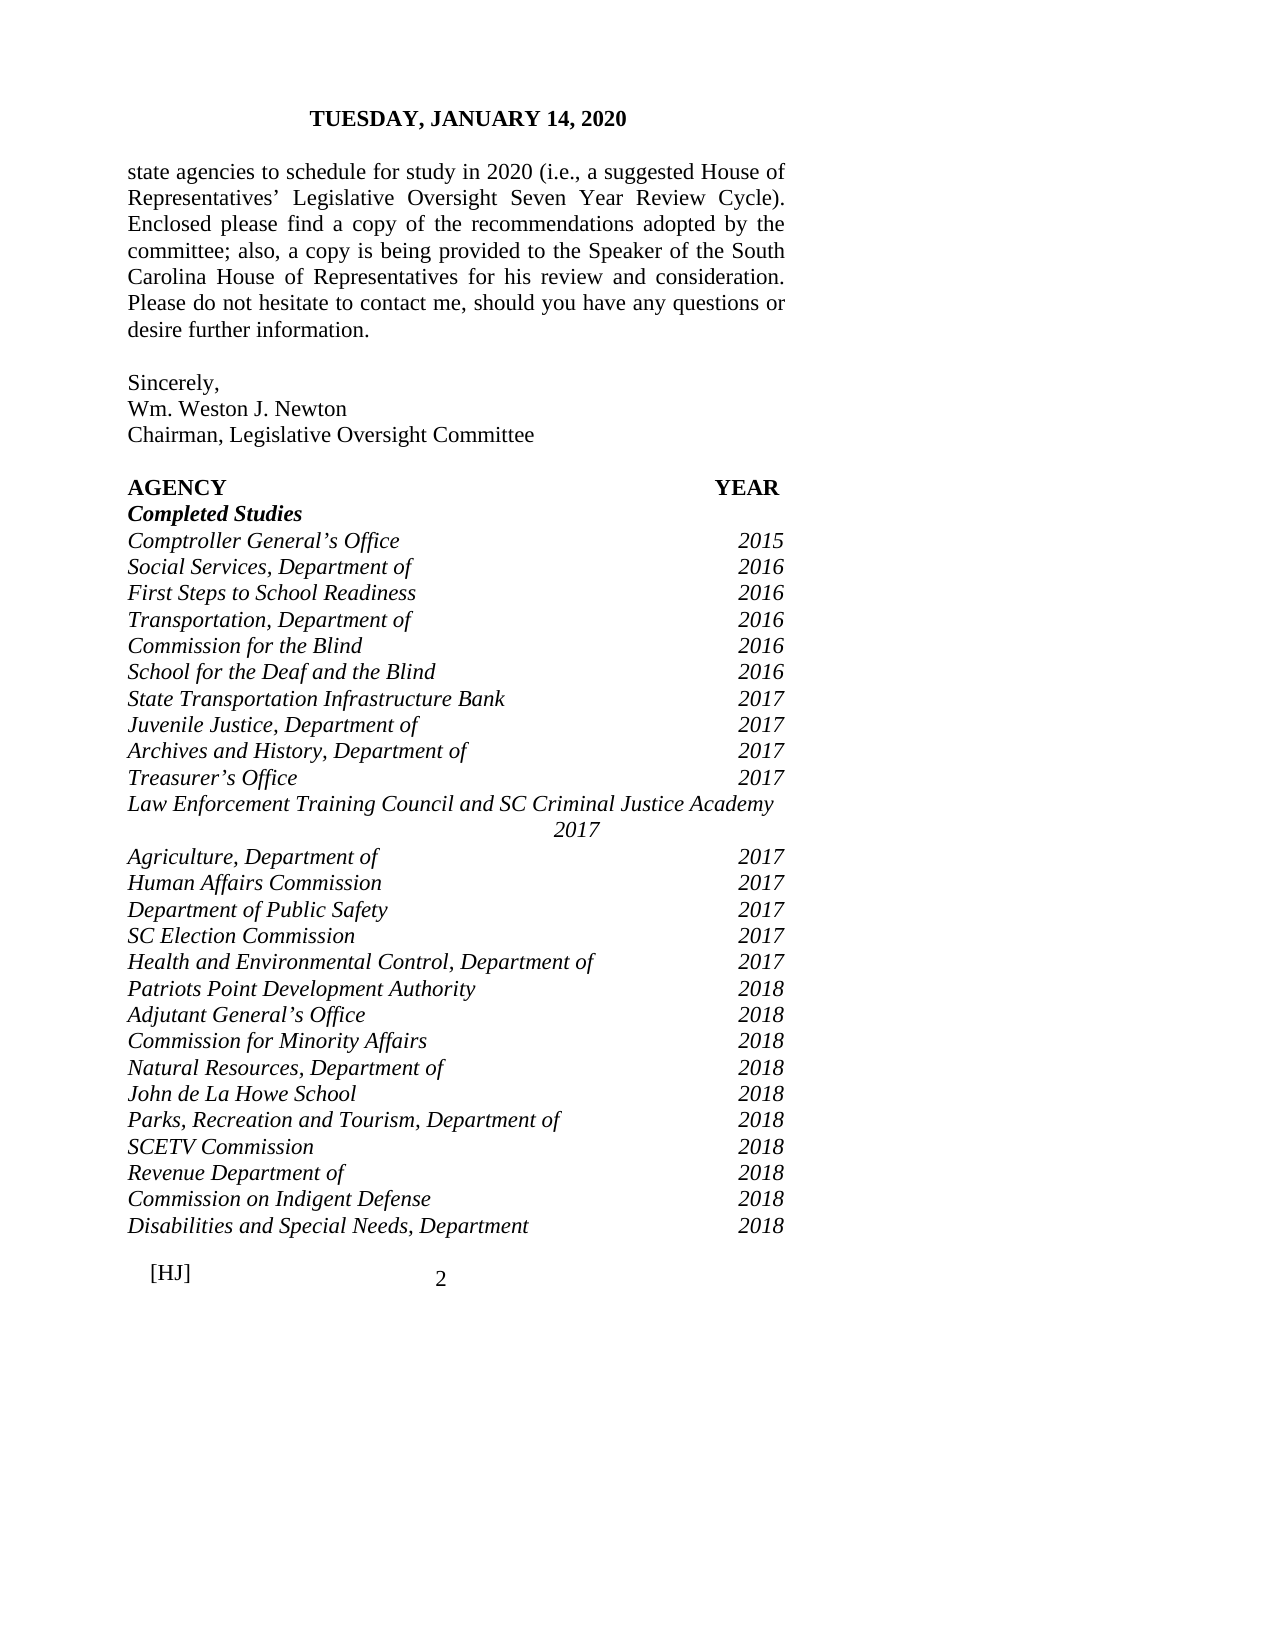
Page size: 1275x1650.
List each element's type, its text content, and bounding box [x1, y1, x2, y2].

text Revenue Department of 2018 [127, 1159, 786, 1186]
text Comptroller General’s Office 2015 [127, 527, 786, 553]
text Commission for Minority Affairs 2018 [127, 1027, 786, 1054]
text Archives and History, Department of 2017 [127, 737, 786, 764]
text Patriots Point Development Authority 2018 [127, 975, 786, 1001]
text Disabilities and Special Needs, Department 2018 [127, 1212, 786, 1238]
text Health and Environmental Control, Department of 2017 [127, 948, 786, 975]
text Adjutant General’s Office 2018 [127, 1001, 786, 1027]
text Law Enforcement Training Council and SC Criminal Justice Academy 2017 [127, 790, 786, 843]
text Commission on Indigent Defense 2018 [127, 1186, 786, 1212]
text Parks, Recreation and Tourism, Department of 2018 [127, 1106, 786, 1133]
text Juvenile Justice, Department of 2017 [127, 711, 786, 737]
text John de La Howe School 2018 [127, 1080, 786, 1106]
text Social Services, Department of 2016 [127, 553, 786, 579]
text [127, 158, 786, 342]
text Natural Resources, Department of 2018 [127, 1054, 786, 1080]
text Sincerely, [127, 368, 786, 395]
text Treasurer’s Office 2017 [127, 764, 786, 790]
text Transportation, Department of 2016 [127, 606, 786, 632]
text Commission for the Blind 2016 [127, 632, 786, 658]
text State Transportation Infrastructure Bank 2017 [127, 685, 786, 711]
text Completed Studies [127, 500, 786, 527]
text First Steps to School Readiness 2016 [127, 579, 786, 606]
text SC Election Commission 2017 [127, 922, 786, 948]
text School for the Deaf and the Blind 2016 [127, 658, 786, 685]
text Chairman, Legislative Oversight Committee [127, 421, 786, 448]
text AGENCY YEAR [127, 474, 786, 500]
text Human Affairs Commission 2017 [127, 869, 786, 896]
text Wm. Weston J. Newton [127, 395, 786, 421]
text Agriculture, Department of 2017 [127, 843, 786, 869]
text Department of Public Safety 2017 [127, 896, 786, 922]
text SCETV Commission 2018 [127, 1133, 786, 1159]
